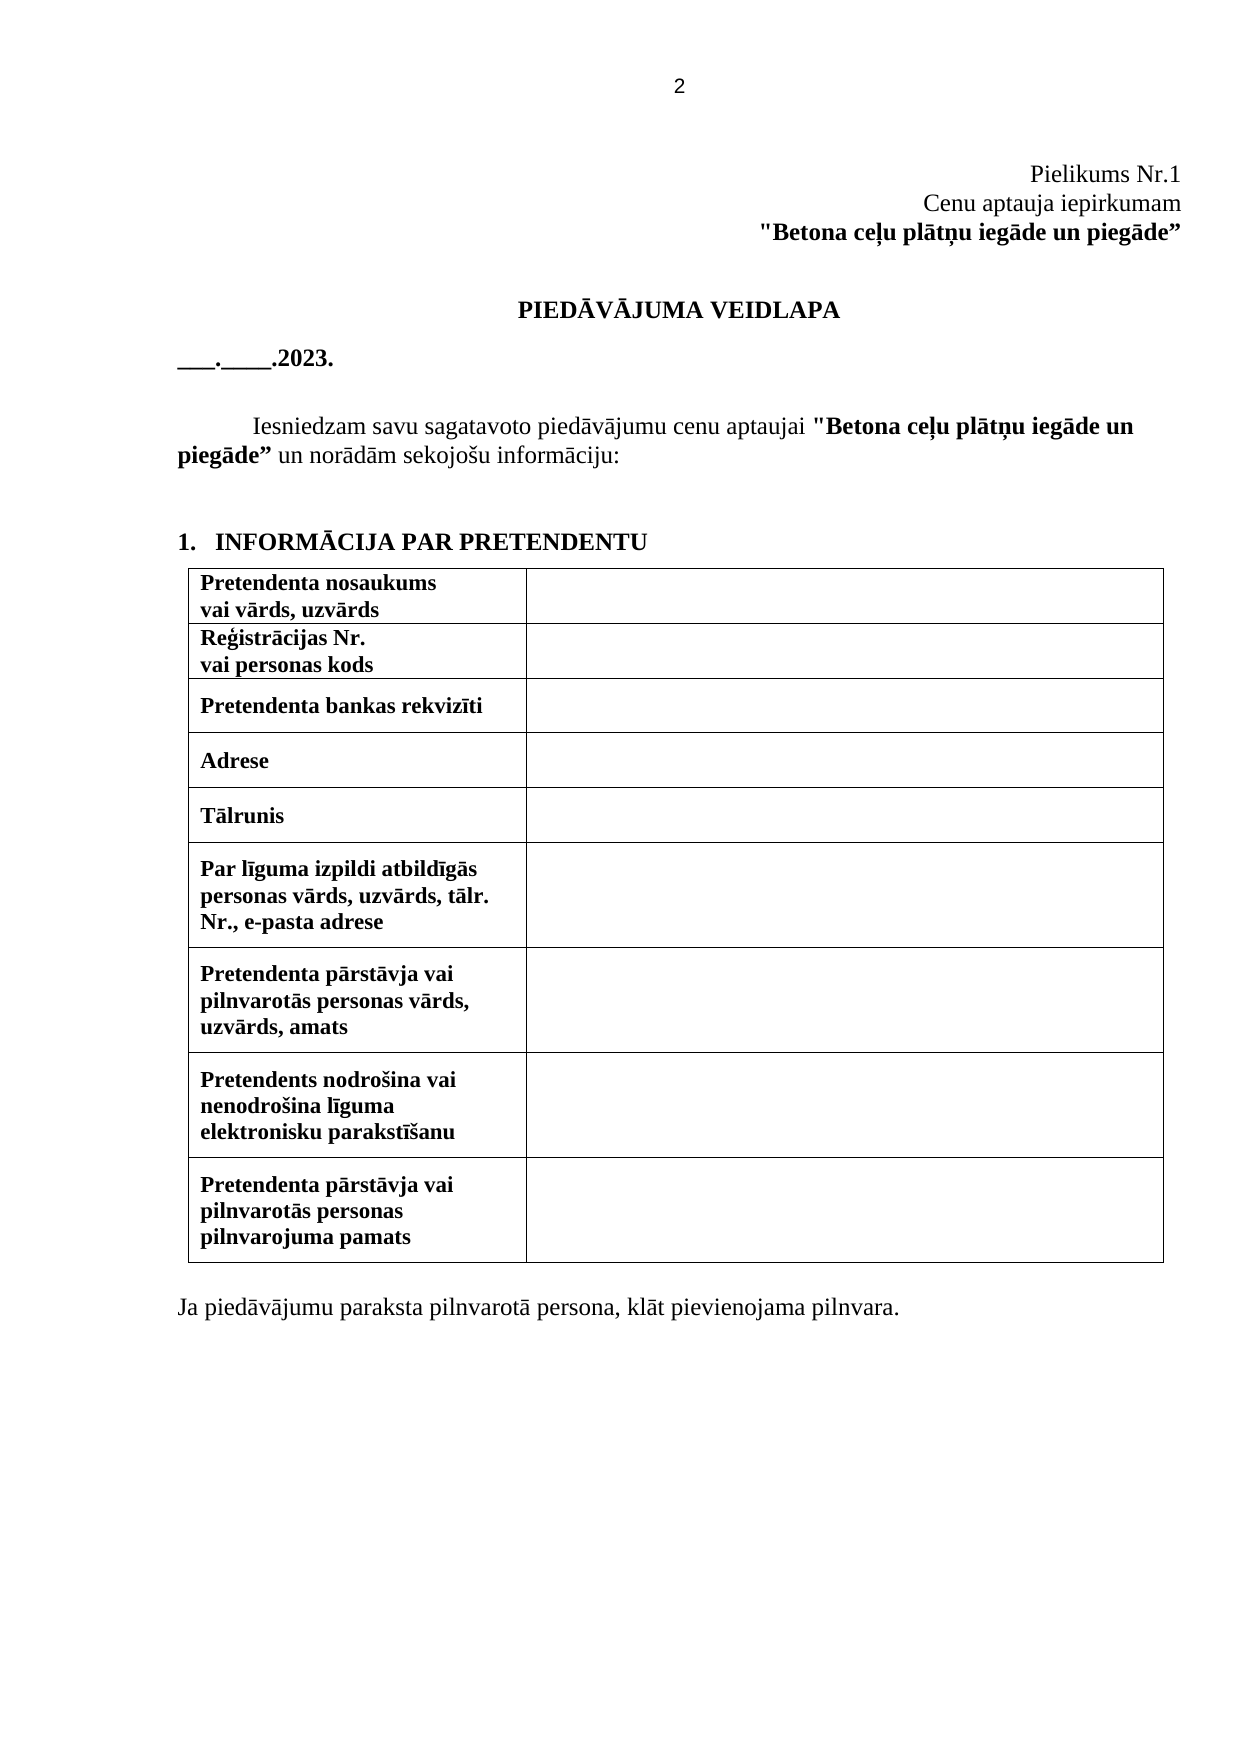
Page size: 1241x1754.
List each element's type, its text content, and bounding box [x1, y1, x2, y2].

table_header [527, 569, 1163, 623]
table_cell [527, 948, 1163, 1052]
table_header Pretendenta nosaukums vai vārds, uzvārds [189, 569, 526, 623]
table_cell [527, 733, 1163, 787]
text Cenu aptauja iepirkumam [177, 188, 1181, 217]
table_cell [527, 679, 1163, 732]
text ___.____.2023. [177, 343, 1181, 372]
table_cell [527, 843, 1163, 947]
text Pielikums Nr.1 [177, 159, 1181, 188]
table_cell [527, 1158, 1163, 1262]
list INFORMĀCIJA PAR PRETENDENTU [177, 527, 1181, 555]
table_cell [527, 624, 1163, 677]
table_cell Pretendenta pārstāvja vai pilnvarotās personas vārds, uzvārds, amats [189, 948, 526, 1052]
text "Betona ceļu plātņu iegāde un piegāde” [177, 217, 1181, 277]
table_cell [527, 1053, 1163, 1157]
table_cell Pretendents nodrošina vai nenodrošina līguma elektronisku parakstīšanu [189, 1053, 526, 1157]
table_cell Tālrunis [189, 788, 526, 842]
table_cell Adrese [189, 733, 526, 787]
text PIEDĀVĀJUMA VEIDLAPA [177, 296, 1181, 324]
table_cell Pretendenta pārstāvja vai pilnvarotās personas pilnvarojuma pamats [189, 1158, 526, 1262]
table_cell Pretendenta bankas rekvizīti [189, 679, 526, 732]
table_cell Par līguma izpildi atbildīgās personas vārds, uzvārds, tālr. Nr., e-pasta adrese [189, 843, 526, 947]
text Ja piedāvājumu paraksta pilnvarotā persona, klāt pievienojama pilnvara. [177, 1292, 1181, 1321]
table_cell Reģistrācijas Nr. vai personas kods [189, 624, 526, 677]
text Iesniedzam savu sagatavoto piedāvājumu cenu aptaujai "Betona ceļu plātņu iegāde un piegāde” un norādām sekojošu informāciju: [177, 411, 1181, 469]
table_cell [527, 788, 1163, 842]
